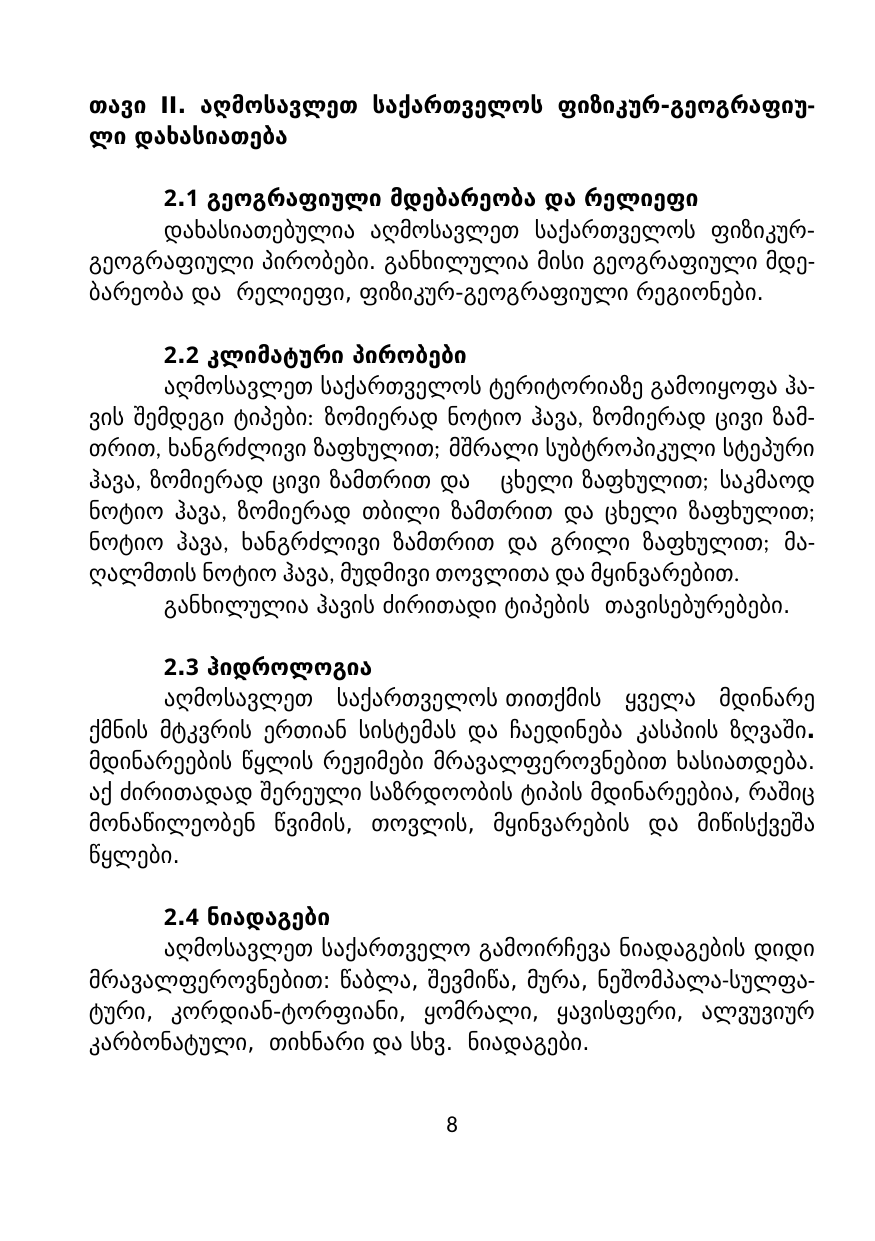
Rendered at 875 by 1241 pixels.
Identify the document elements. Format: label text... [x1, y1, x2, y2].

text აღმოსავლეთ საქართველოს თითქმის ყველა მდინარე ქმნის მტკვრის ერთიან სისტემას და ჩაედინება კასპიის ზღვაში. მდინარეების წყლის რეჟიმები მრავალფეროვნებით ხასიათდება. აქ ძირითადად შერეული საზრდოობის ტიპის მდინარეებია, რაშიც მონაწილეობენ წვიმის, თოვლის, მყინვარების და მიწისქვეშა წყლები. [89, 682, 815, 870]
text დახასიათებულია აღმოსავლეთ საქართველოს ფიზიკურ-გეოგრაფიული პირობები. განხილულია მისი გეოგრაფიული მდებარეობა და რელიეფი, ფიზიკურ-გეოგრაფიული რეგიონები. [89, 214, 815, 307]
text 2.3 ჰიდროლოგია [89, 651, 815, 682]
text განხილულია ჰავის ძირითადი ტიპების თავისებურებები. [89, 589, 815, 620]
text 2.1 გეოგრაფიული მდებარეობა და რელიეფი [89, 182, 815, 214]
text 2.4 ნიადაგები [89, 901, 815, 932]
text თავი II. აღმოსავლეთ საქართველოს ფიზიკურ-გეოგრაფიული დახასიათება [89, 89, 815, 151]
text აღმოსავლეთ საქართველოს ტერიტორიაზე გამოიყოფა ჰავის შემდეგი ტიპები: ზომიერად ნოტიო ჰავა, ზომიერად ცივი ზამთრით, ხანგრძლივი ზაფხულით; მშრალი სუბტროპიკული სტეპური ჰავა, ზომიერად ცივი ზამთრით და ცხელი ზაფხულით; საკმაოდ ნოტიო ჰავა, ზომიერად თბილი ზამთრით და ცხელი ზაფხულით; ნოტიო ჰავა, ხანგრძლივი ზამთრით და გრილი ზაფხულით; მაღალმთის ნოტიო ჰავა, მუდმივი თოვლითა და მყინვარებით. [89, 370, 815, 589]
text აღმოსავლეთ საქართველო გამოირჩევა ნიადაგების დიდი მრავალფეროვნებით: წაბლა, შევმიწა, მურა, ნეშომპალა-სულფატური, კორდიან-ტორფიანი, ყომრალი, ყავისფერი, ალვუვიურ კარბონატული, თიხნარი და სხვ. ნიადაგები. [89, 932, 815, 1057]
text 2.2 კლიმატური პირობები [89, 339, 815, 370]
